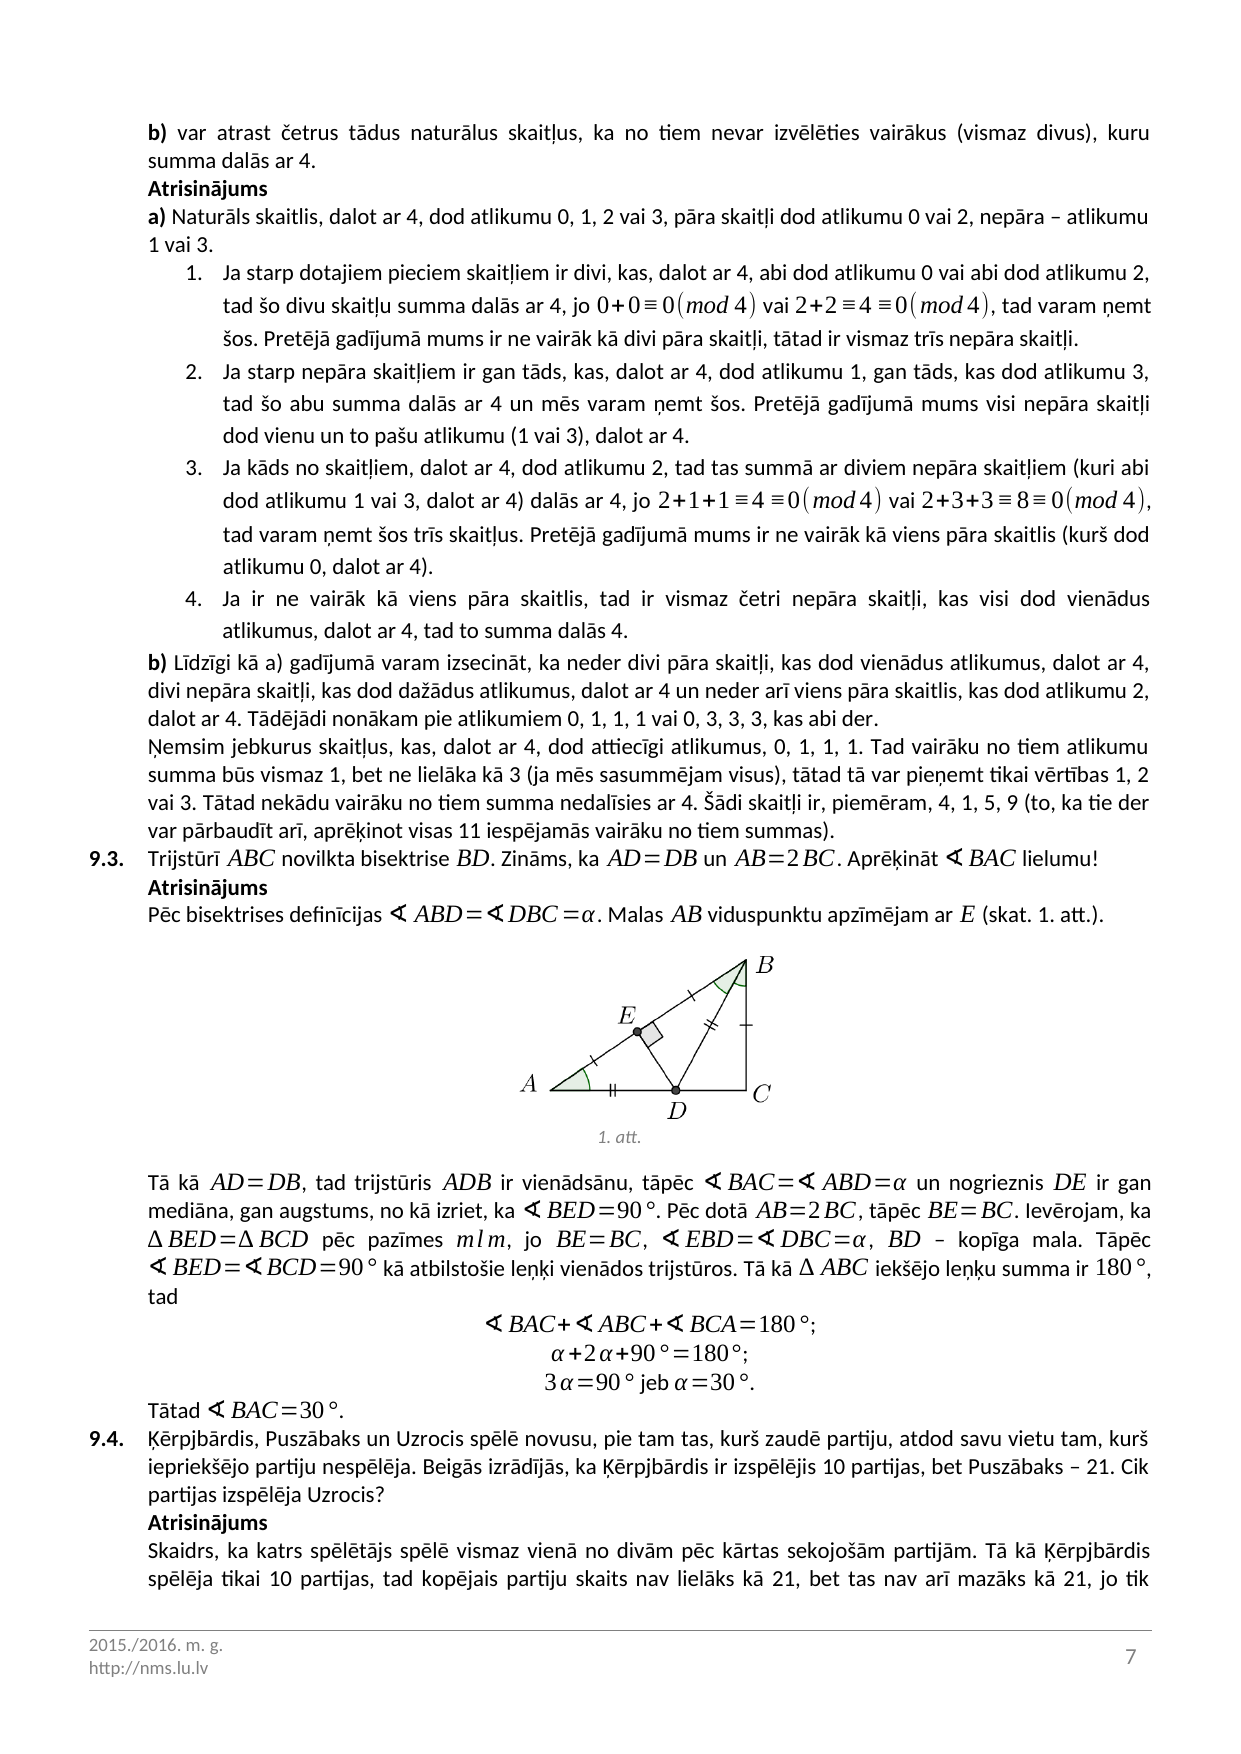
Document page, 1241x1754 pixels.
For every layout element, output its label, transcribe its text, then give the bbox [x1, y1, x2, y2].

text Tā kā , tad trijstūris ir vienādsānu, tāpēc un nogrieznis ir gan mediāna, gan augstums, no kā izriet, ka . Pēc dotā , tāpēc . Ievērojam, ka pēc pazīmes , jo , , – kopīga mala. Tāpēc kā atbilstošie leņķi vienādos trijstūros. Tā kā iekšējo leņķu summa ir , tad [148, 1168, 1152, 1310]
text 1. att. [89, 1125, 1152, 1148]
text Tātad . [148, 1396, 1152, 1424]
list Ja starp nepāra skaitļiem ir gan tāds, kas, dalot ar 4, dod atlikumu 1, gan tāds, kas dod atlikumu 3, tad šo abu summa dalās ar 4 un mēs varam ņemt šos. Pretējā gadījumā mums visi nepāra skaitļi dod vienu un to pašu atlikumu (1 vai 3), dalot ar 4. [185, 357, 1152, 449]
list Ja ir ne vairāk kā viens pāra skaitlis, tad ir vismaz četri nepāra skaitļi, kas visi dod vienādus atlikumus, dalot ar 4, tad to summa dalās 4. [185, 584, 1152, 644]
text ; [148, 1310, 1152, 1339]
text b) var atrast četrus tādus naturālus skaitļus, ka no tiem nevar izvēlēties vairākus (vismaz divus), kuru summa dalās ar 4. [148, 118, 1152, 174]
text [148, 1536, 1152, 1592]
picture [517, 928, 782, 1125]
text Atrisinājums [148, 174, 1152, 202]
text b) Līdzīgi kā a) gadījumā varam izsecināt, ka neder divi pāra skaitļi, kas dod vienādus atlikumus, dalot ar 4, divi nepāra skaitļi, kas dod dažādus atlikumus, dalot ar 4 un neder arī viens pāra skaitlis, kas dod atlikumu 2, dalot ar 4. Tādējādi nonākam pie atlikumiem 0, 1, 1, 1 vai 0, 3, 3, 3, kas abi der. [148, 648, 1152, 732]
list Ja kāds no skaitļiem, dalot ar 4, dod atlikumu 2, tad tas summā ar diviem nepāra skaitļiem (kuri abi dod atlikumu 1 vai 3, dalot ar 4) dalās ar 4, jo vai , tad varam ņemt šos trīs skaitļus. Pretējā gadījumā mums ir ne vairāk kā viens pāra skaitlis (kurš dod atlikumu 0, dalot ar 4). [185, 453, 1152, 580]
text Ņemsim jebkurus skaitļus, kas, dalot ar 4, dod attiecīgi atlikumus, 0, 1, 1, 1. Tad vairāku no tiem atlikumu summa būs vismaz 1, bet ne lielāka kā 3 (ja mēs sasummējam visus), tātad tā var pieņemt tikai vērtības 1, 2 vai 3. Tātad nekādu vairāku no tiem summa nedalīsies ar 4. Šādi skaitļi ir, piemēram, 4, 1, 5, 9 (to, ka tie der var pārbaudīt arī, aprēķinot visas 11 iespējamās vairāku no tiem summas). [148, 732, 1152, 844]
text 9.3. Trijstūrī novilkta bisektrise . Zināms, ka un . Aprēķināt lielumu! [89, 844, 1152, 873]
list Ja starp dotajiem pieciem skaitļiem ir divi, kas, dalot ar 4, abi dod atlikumu 0 vai abi dod atlikumu 2, tad šo divu skaitļu summa dalās ar 4, jo vai , tad varam ņemt šos. Pretējā gadījumā mums ir ne vairāk kā divi pāra skaitļi, tātad ir vismaz trīs nepāra skaitļi. [185, 258, 1152, 353]
text Atrisinājums [148, 1508, 1152, 1536]
text jeb . [148, 1368, 1152, 1396]
text Atrisinājums [148, 873, 1152, 901]
text a) Naturāls skaitlis, dalot ar 4, dod atlikumu 0, 1, 2 vai 3, pāra skaitļi dod atlikumu 0 vai 2, nepāra – atlikumu 1 vai 3. [148, 202, 1152, 258]
text ; [148, 1339, 1152, 1368]
text Pēc bisektrises definīcijas . Malas viduspunktu apzīmējam ar (skat. 1. att.). [148, 901, 1152, 929]
text 9.4. Ķērpjbārdis, Puszābaks un Uzrocis spēlē novusu, pie tam tas, kurš zaudē partiju, atdod savu vietu tam, kurš iepriekšējo partiju nespēlēja. Beigās izrādījās, ka Ķērpjbārdis ir izspēlējis 10 partijas, bet Puszābaks – 21. Cik partijas izspēlēja Uzrocis? [89, 1424, 1152, 1508]
